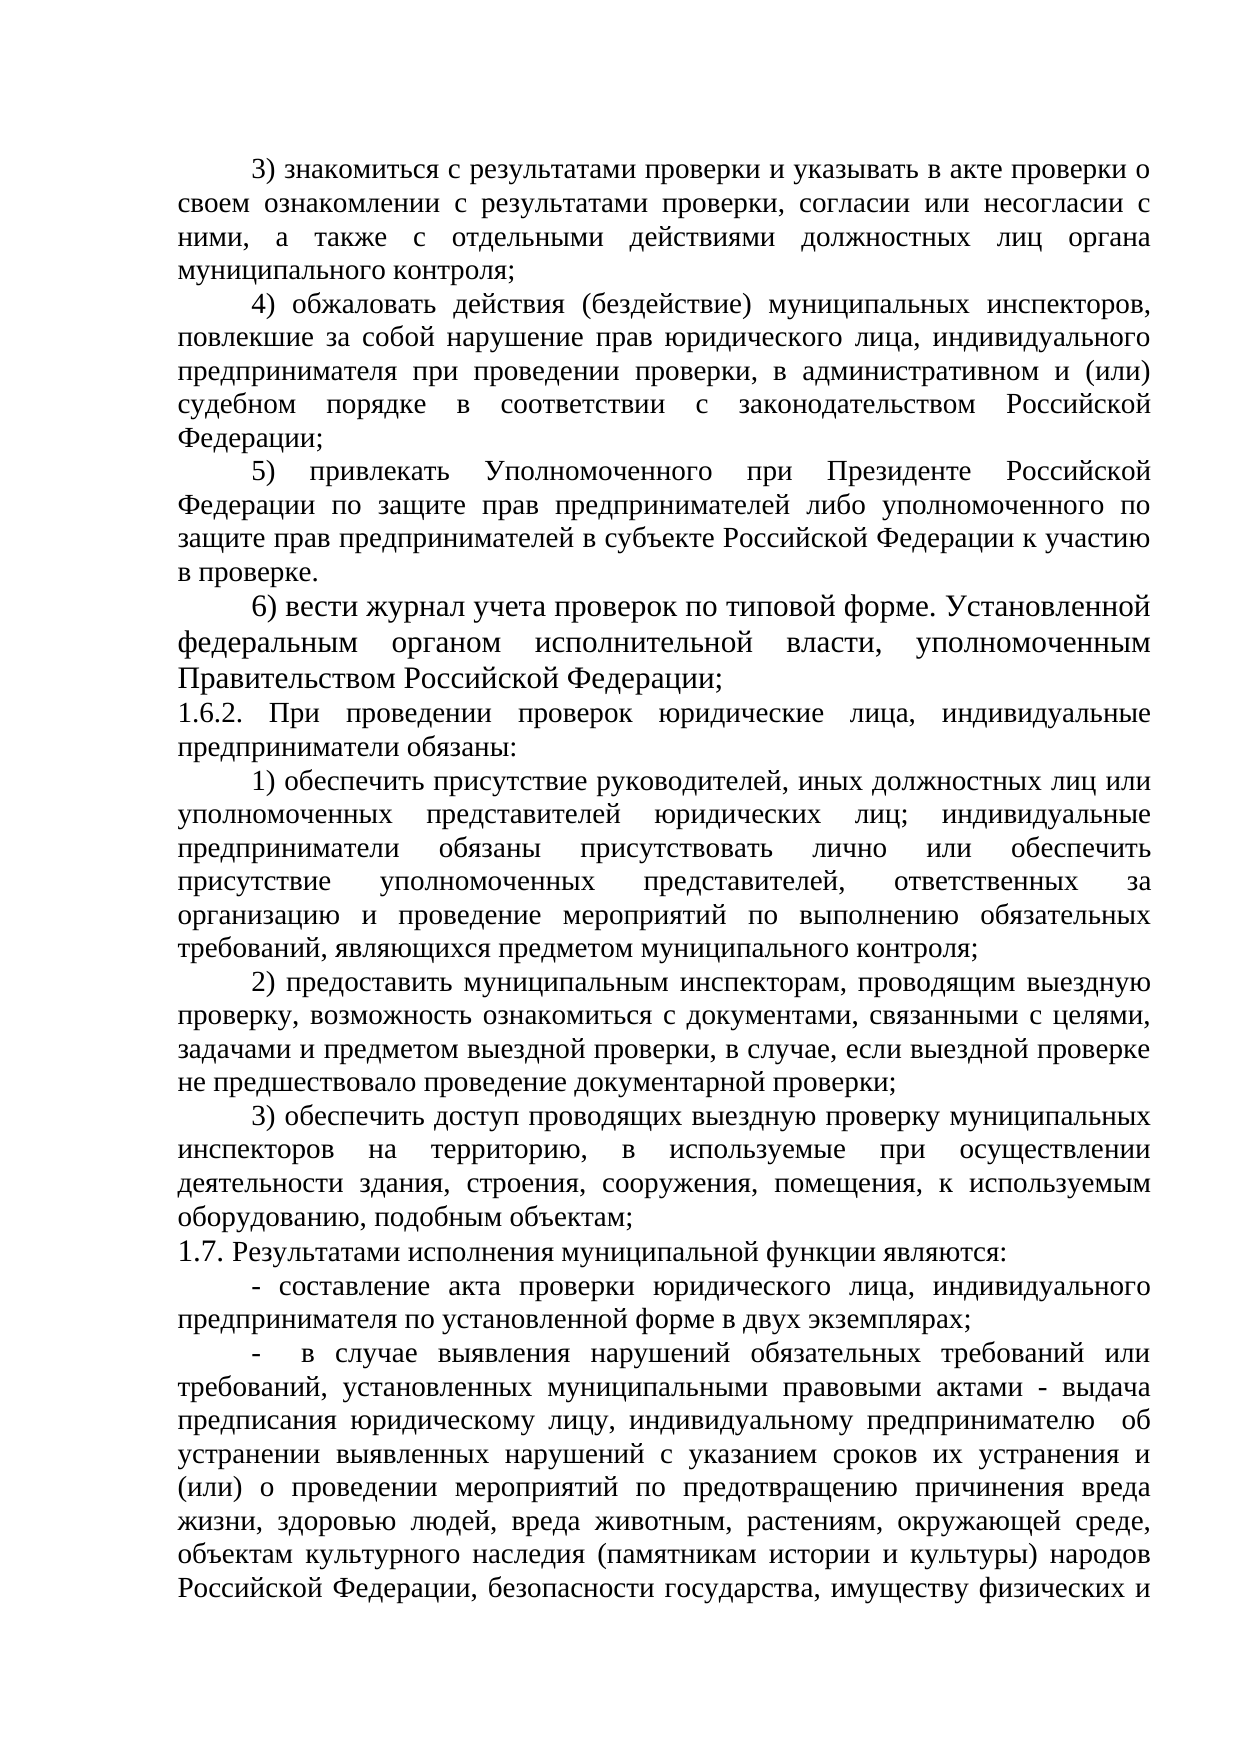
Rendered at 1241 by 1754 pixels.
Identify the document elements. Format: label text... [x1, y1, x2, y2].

text 3) знакомиться с результатами проверки и указывать в акте проверки о своем ознакомлении с результатами проверки, согласии или несогласии с ними, а также с отдельными действиями должностных лиц органа муниципального контроля; [177, 152, 1152, 286]
text - составление акта проверки юридического лица, индивидуального предпринимателя по установленной форме в двух экземплярах; [177, 1268, 1152, 1335]
text 5) привлекать Уполномоченного при Президенте Российской Федерации по защите прав предпринимателей либо уполномоченного по защите прав предпринимателей в субъекте Российской Федерации к участию в проверке. [177, 453, 1152, 588]
text 6) вести журнал учета проверок по типовой форме. Установленной федеральным органом исполнительной власти, уполномоченным Правительством Российской Федерации; [177, 588, 1152, 696]
text 1.7. Результатами исполнения муниципальной функции являются: [177, 1232, 1152, 1268]
text 4) обжаловать действия (бездействие) муниципальных инспекторов, повлекшие за собой нарушение прав юридического лица, индивидуального предпринимателя при проведении проверки, в административном и (или) судебном порядке в соответствии с законодательством Российской Федерации; [177, 286, 1152, 453]
text 2) предоставить муниципальным инспекторам, проводящим выездную проверку, возможность ознакомиться с документами, связанными с целями, задачами и предметом выездной проверки, в случае, если выездной проверке не предшествовало проведение документарной проверки; [177, 964, 1152, 1098]
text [177, 1335, 1152, 1603]
text 1) обеспечить присутствие руководителей, иных должностных лиц или уполномоченных представителей юридических лиц; индивидуальные предприниматели обязаны присутствовать лично или обеспечить присутствие уполномоченных представителей, ответственных за организацию и проведение мероприятий по выполнению обязательных требований, являющихся предметом муниципального контроля; [177, 763, 1152, 964]
text 3) обеспечить доступ проводящих выездную проверку муниципальных инспекторов на территорию, в используемые при осуществлении деятельности здания, строения, сооружения, помещения, к используемым оборудованию, подобным объектам; [177, 1098, 1152, 1232]
text 1.6.2. При проведении проверок юридические лица, индивидуальные предприниматели обязаны: [177, 696, 1152, 763]
